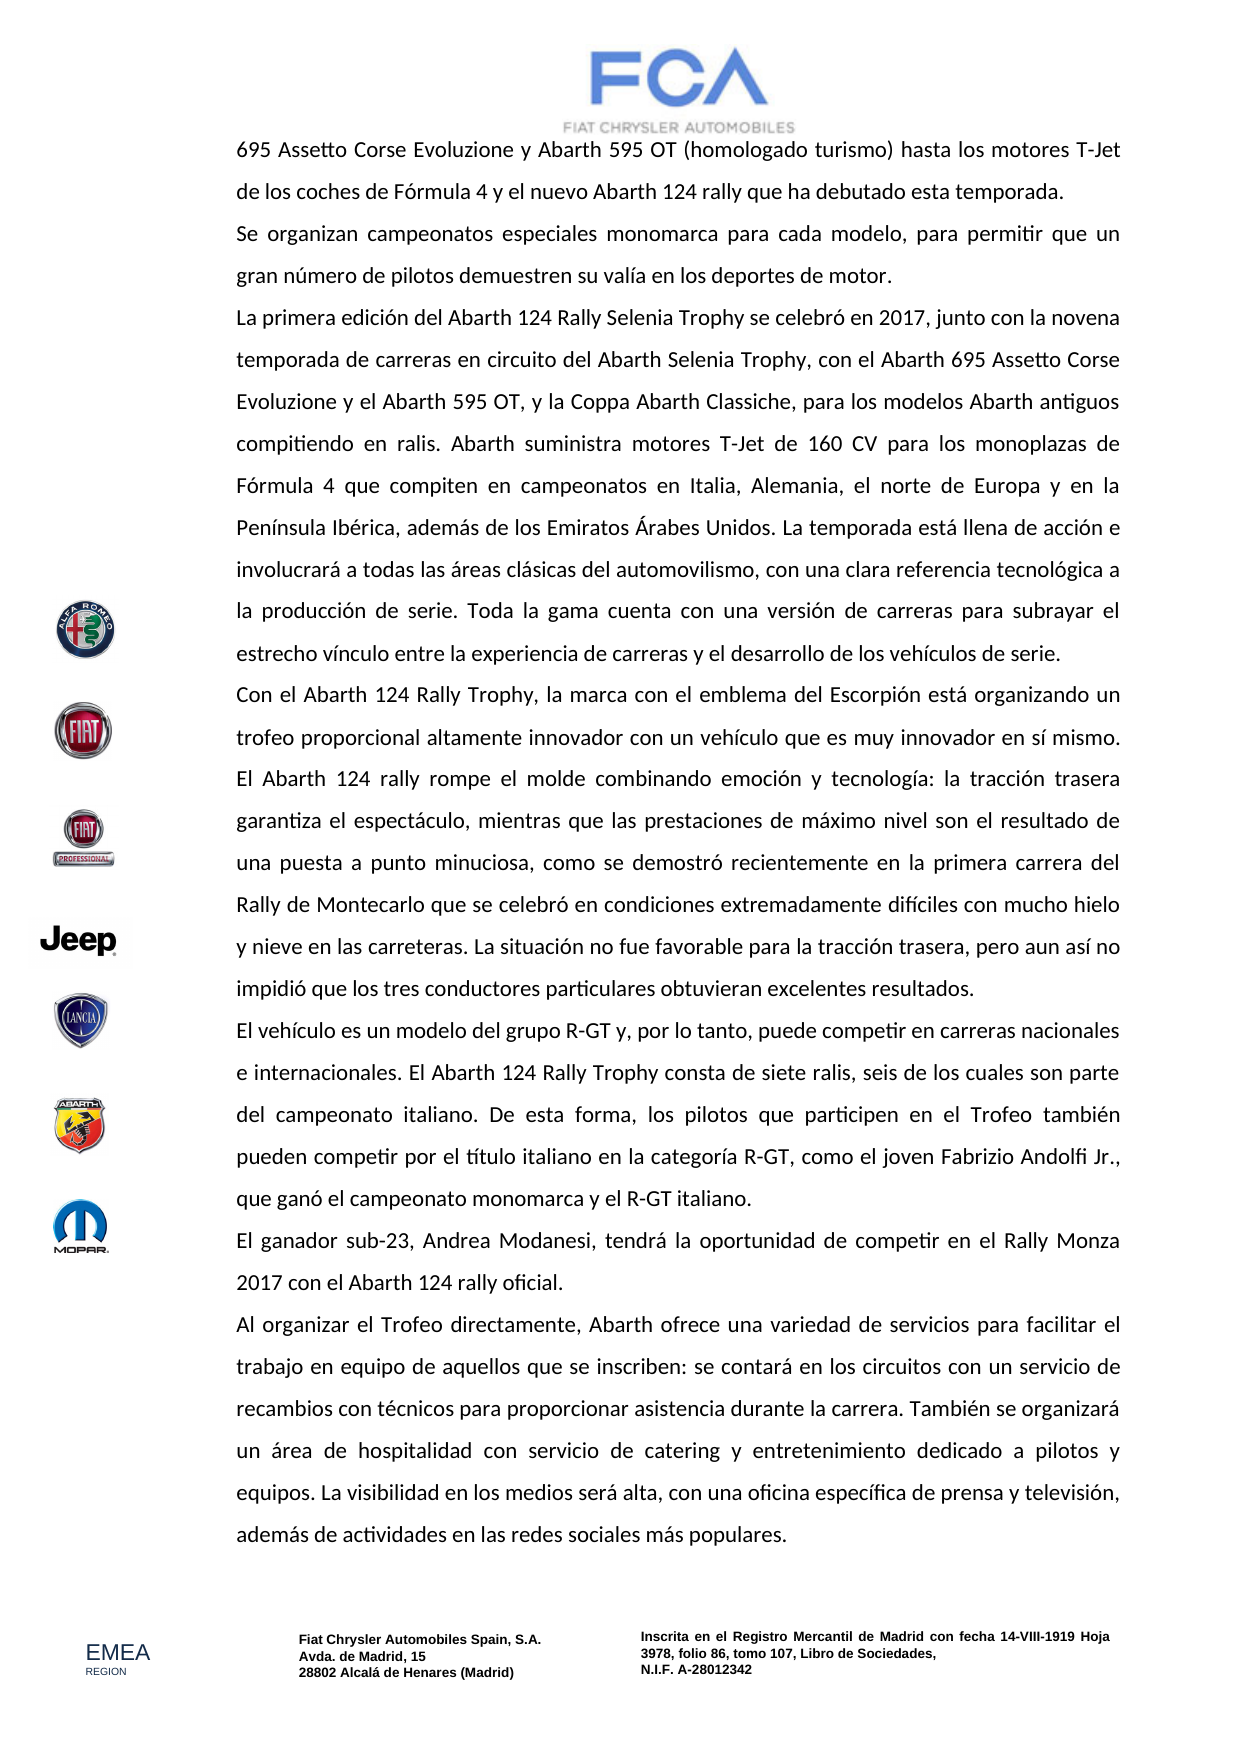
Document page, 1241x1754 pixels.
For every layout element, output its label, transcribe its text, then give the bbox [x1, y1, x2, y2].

picture [50, 1093, 109, 1156]
picture [28, 917, 133, 969]
picture [562, 44, 797, 135]
picture [51, 595, 119, 663]
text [236, 135, 1122, 205]
text El vehículo es un modelo del grupo R-GT y, por lo tanto, puede competir en carreras nacionales e internacionales. El Abarth 124 Rally Trophy consta de siete ralis, seis de los cuales son parte del campeonato italiano. De esta forma, los pilotos que participen en el Trofeo también pueden competir por el título italiano en la categoría R-GT, como el joven Fabrizio Andolfi Jr., que ganó el campeonato monomarca y el R-GT italiano. [236, 1016, 1122, 1212]
picture [48, 805, 119, 870]
text La primera edición del Abarth 124 Rally Selenia Trophy se celebró en 2017, junto con la novena temporada de carreras en circuito del Abarth Selenia Trophy, con el Abarth 695 Assetto Corse Evoluzione y el Abarth 595 OT, y la Coppa Abarth Classiche, para los modelos Abarth antiguos compitiendo en ralis. Abarth suministra motores T-Jet de 160 CV para los monoplazas de Fórmula 4 que compiten en campeonatos en Italia, Alemania, el norte de Europa y en la Península Ibérica, además de los Emiratos Árabes Unidos. La temporada está llena de acción e involucrará a todas las áreas clásicas del automovilismo, con una clara referencia tecnológica a la producción de serie. Toda la gama cuenta con una versión de carreras para subrayar el estrecho vínculo entre la experiencia de carreras y el desarrollo de los vehículos de serie. [236, 303, 1122, 667]
text Se organizan campeonatos especiales monomarca para cada modelo, para permitir que un gran número de pilotos demuestren su valía en los deportes de motor. [236, 219, 1122, 289]
picture [51, 991, 111, 1050]
picture [53, 1199, 109, 1253]
text El ganador sub-23, Andrea Modanesi, tendrá la oportunidad de competir en el Rally Monza 2017 con el Abarth 124 rally oficial. [236, 1226, 1122, 1296]
text Con el Abarth 124 Rally Trophy, la marca con el emblema del Escorpión está organizando un trofeo proporcional altamente innovador con un vehículo que es muy innovador en sí mismo. El Abarth 124 rally rompe el molde combinando emoción y tecnología: la tracción trasera garantiza el espectáculo, mientras que las prestaciones de máximo nivel son el resultado de una puesta a punto minuciosa, como se demostró recientemente en la primera carrera del Rally de Montecarlo que se celebró en condiciones extremadamente difíciles con mucho hielo y nieve en las carreteras. La situación no fue favorable para la tracción trasera, pero aun así no impidió que los tres conductores particulares obtuvieran excelentes resultados. [236, 681, 1122, 1002]
text Al organizar el Trofeo directamente, Abarth ofrece una variedad de servicios para facilitar el trabajo en equipo de aquellos que se inscriben: se contará en los circuitos con un servicio de recambios con técnicos para proporcionar asistencia durante la carrera. También se organizará un área de hospitalidad con servicio de catering y entretenimiento dedicado a pilotos y equipos. La visibilidad en los medios será alta, con una oficina específica de prensa y televisión, además de actividades en las redes sociales más populares. [236, 1310, 1122, 1548]
picture [53, 701, 113, 761]
